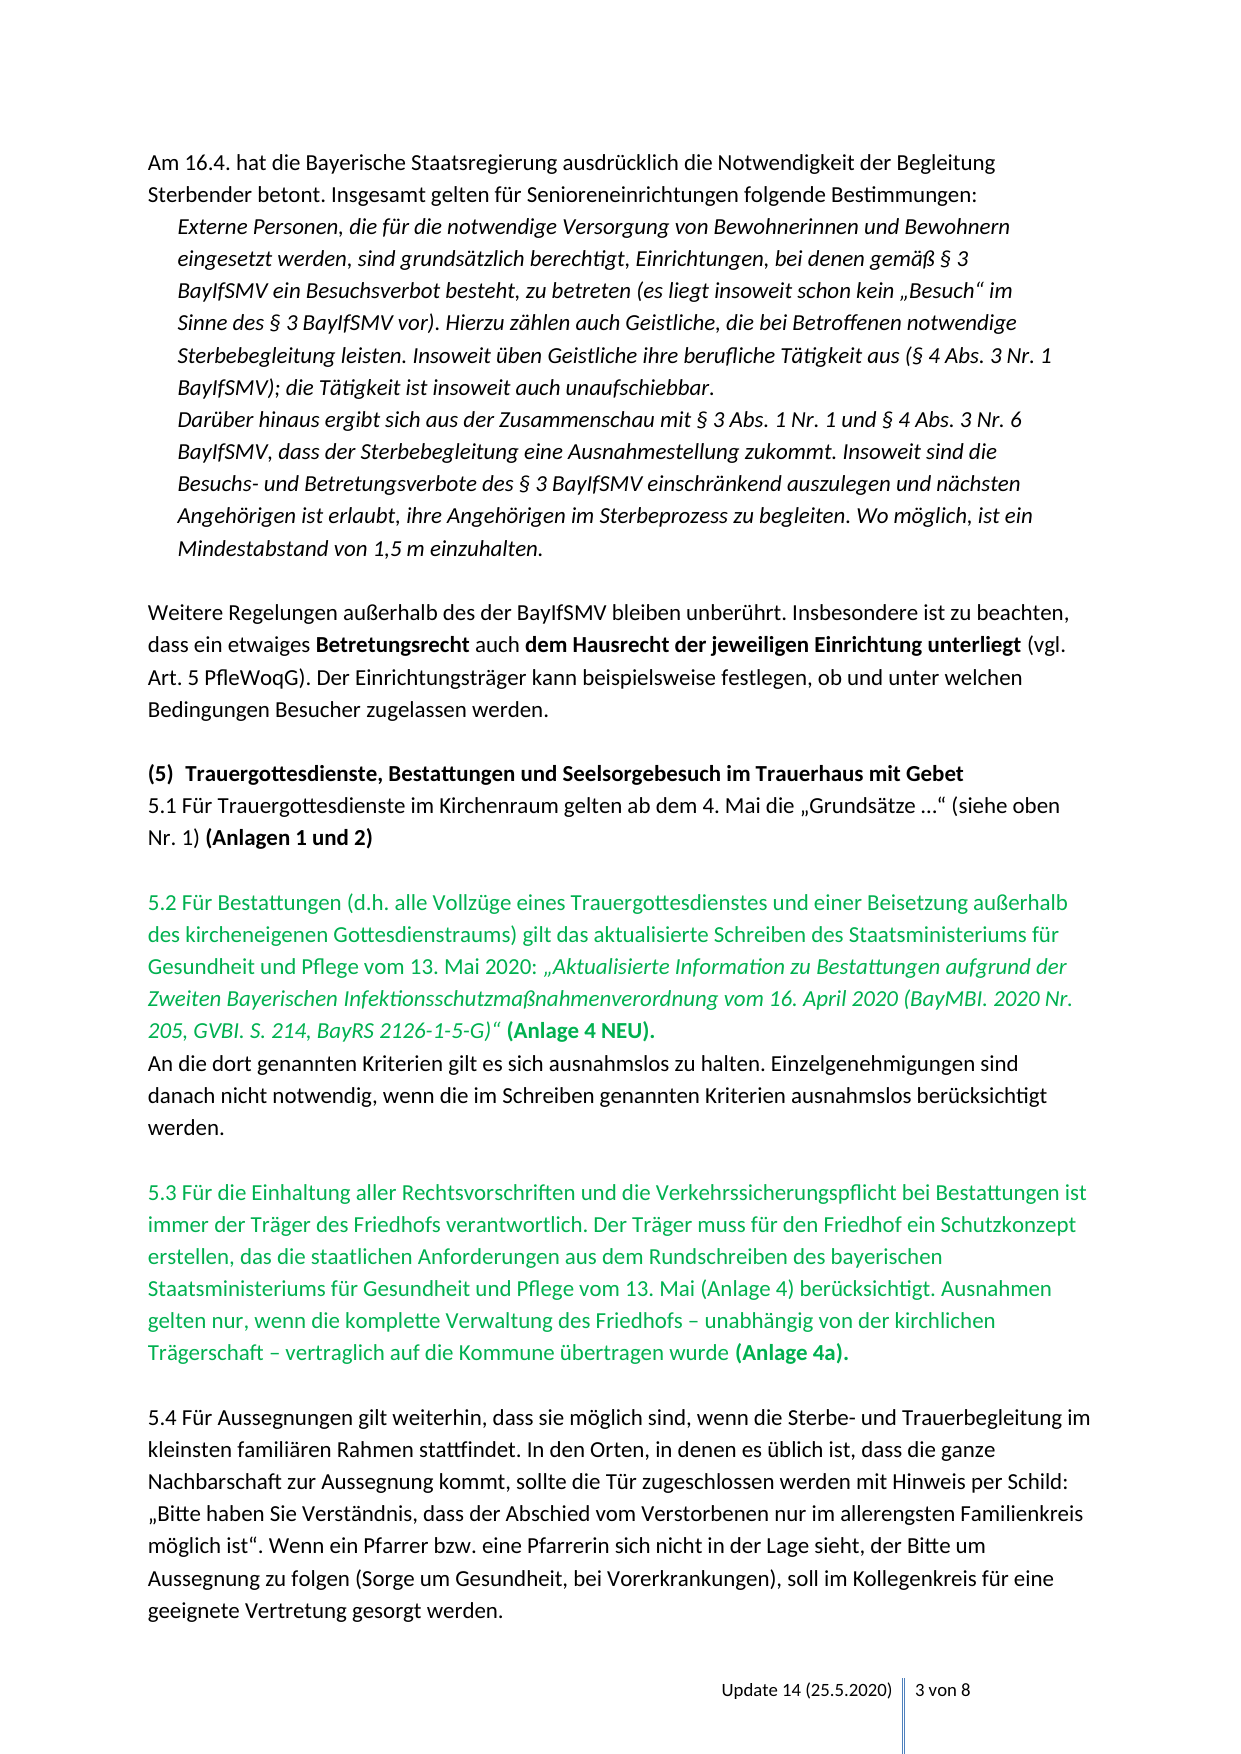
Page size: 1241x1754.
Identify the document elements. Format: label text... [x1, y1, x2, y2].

text Darüber hinaus ergibt sich aus der Zusammenschau mit § 3 Abs. 1 Nr. 1 und § 4 Abs. 3 Nr. 6 BayIfSMV, dass der Sterbebegleitung eine Ausnahmestellung zukommt. Insoweit sind die Besuchs- und Betretungsverbote des § 3 BayIfSMV einschränkend auszulegen und nächsten Angehörigen ist erlaubt, ihre Angehörigen im Sterbeprozess zu begleiten. Wo möglich, ist ein Mindestabstand von 1,5 m einzuhalten. [177, 405, 1063, 562]
text An die dort genannten Kriterien gilt es sich ausnahmslos zu halten. Einzelgenehmigungen sind danach nicht notwendig, wenn die im Schreiben genannten Kriterien ausnahmslos berücksichtigt werden. [148, 1049, 1093, 1141]
text Weitere Regelungen außerhalb des der BayIfSMV bleiben unberührt. Insbesondere ist zu beachten, dass ein etwaiges Betretungsrecht auch dem Hausrecht der jeweiligen Einrichtung unterliegt (vgl. Art. 5 PfleWoqG). Der Einrichtungsträger kann beispielsweise festlegen, ob und unter welchen Bedingungen Besucher zugelassen werden. [148, 598, 1093, 723]
text Externe Personen, die für die notwendige Versorgung von Bewohnerinnen und Bewohnern eingesetzt werden, sind grundsätzlich berechtigt, Einrichtungen, bei denen gemäß § 3 BayIfSMV ein Besuchsverbot besteht, zu betreten (es liegt insoweit schon kein „Besuch“ im Sinne des § 3 BayIfSMV vor). Hierzu zählen auch Geistliche, die bei Betroffenen notwendige Sterbebegleitung leisten. Insoweit üben Geistliche ihre berufliche Tätigkeit aus (§ 4 Abs. 3 Nr. 1 BayIfSMV); die Tätigkeit ist insoweit auch unaufschiebbar. [177, 212, 1063, 401]
text 5.1 Für Trauergottesdienste im Kirchenraum gelten ab dem 4. Mai die „Grundsätze …“ (siehe oben Nr. 1) (Anlagen 1 und 2) [148, 791, 1093, 852]
text 5.4 Für Aussegnungen gilt weiterhin, dass sie möglich sind, wenn die Sterbe- und Trauerbegleitung im kleinsten familiären Rahmen stattfindet. In den Orten, in denen es üblich ist, dass die ganze Nachbarschaft zur Aussegnung kommt, sollte die Tür zugeschlossen werden mit Hinweis per Schild: „Bitte haben Sie Verständnis, dass der Abschied vom Verstorbenen nur im allerengsten Familienkreis möglich ist“. Wenn ein Pfarrer bzw. eine Pfarrerin sich nicht in der Lage sieht, der Bitte um Aussegnung zu folgen (Sorge um Gesundheit, bei Vorerkrankungen), soll im Kollegenkreis für eine geeignete Vertretung gesorgt werden. [148, 1403, 1093, 1624]
text 5.3 Für die Einhaltung aller Rechtsvorschriften und die Verkehrssicherungspflicht bei Bestattungen ist immer der Träger des Friedhofs verantwortlich. Der Träger muss für den Friedhof ein Schutzkonzept erstellen, das die staatlichen Anforderungen aus dem Rundschreiben des bayerischen Staatsministeriums für Gesundheit und Pflege vom 13. Mai (Anlage 4) berücksichtigt. Ausnahmen gelten nur, wenn die komplette Verwaltung des Friedhofs – unabhängig von der kirchlichen Trägerschaft – vertraglich auf die Kommune übertragen wurde (Anlage 4a). [148, 1178, 1093, 1367]
text 5.2 Für Bestattungen (d.h. alle Vollzüge eines Trauergottesdienstes und einer Beisetzung außerhalb des kircheneigenen Gottesdienstraums) gilt das aktualisierte Schreiben des Staatsministeriums für Gesundheit und Pflege vom 13. Mai 2020: „Aktualisierte Information zu Bestattungen aufgrund der Zweiten Bayerischen Infektionsschutzmaßnahmenverordnung vom 16. April 2020 (BayMBI. 2020 Nr. 205, GVBI. S. 214, BayRS 2126-1-5-G)“ (Anlage 4 NEU). [148, 888, 1093, 1045]
text Am 16.4. hat die Bayerische Staatsregierung ausdrücklich die Notwendigkeit der Begleitung Sterbender betont. Insgesamt gelten für Senioreneinrichtungen folgende Bestimmungen: [148, 148, 1093, 208]
list Trauergottesdienste, Bestattungen und Seelsorgebesuch im Trauerhaus mit Gebet [148, 759, 1093, 787]
